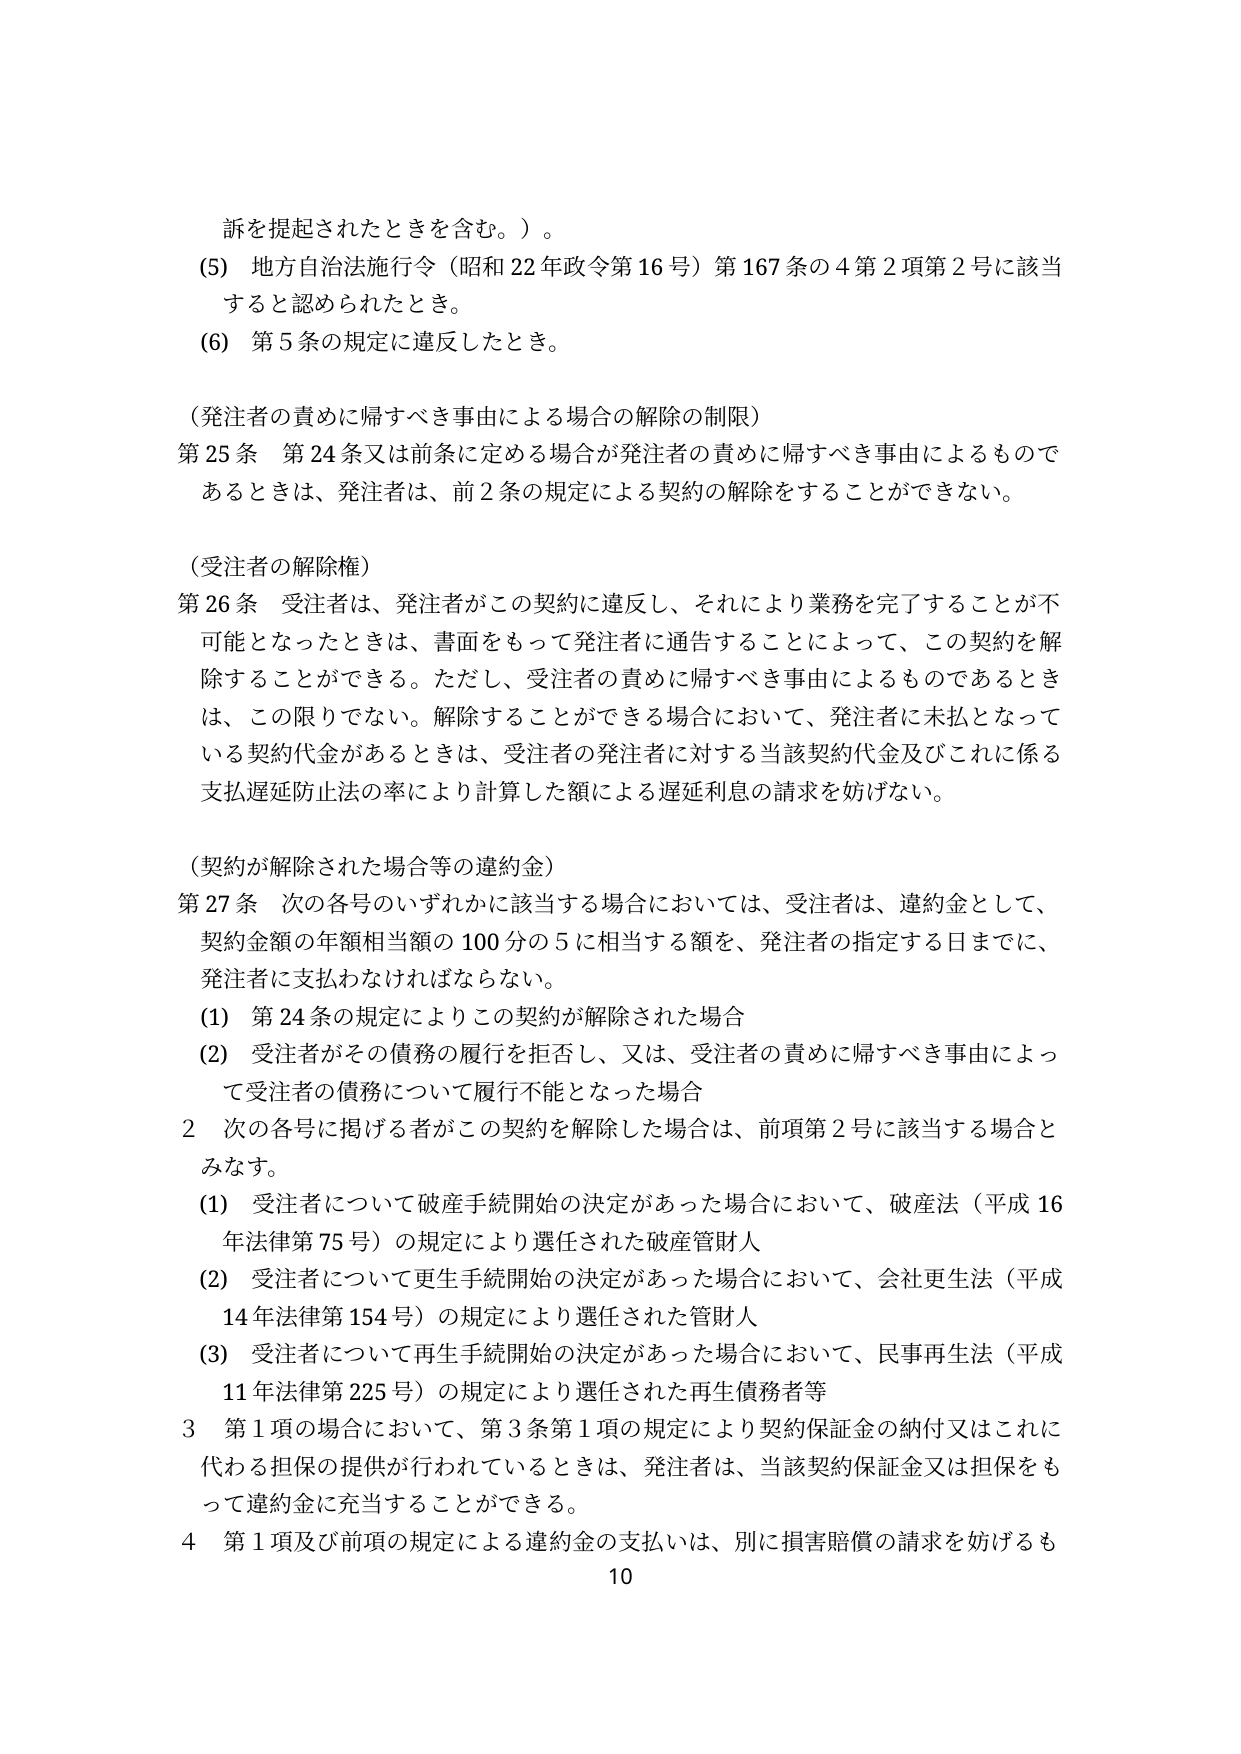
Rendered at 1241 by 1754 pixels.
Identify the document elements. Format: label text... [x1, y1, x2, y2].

text 第26条 受注者は、発注者がこの契約に違反し、それにより業務を完了することが不可能となったときは、書面をもって発注者に通告することによって、この契約を解除することができる。ただし、受注者の責めに帰すべき事由によるものであるときは、この限りでない。解除することができる場合において、発注者に未払となっている契約代金があるときは、受注者の発注者に対する当該契約代金及びこれに係る支払遅延防止法の率により計算した額による遅延利息の請求を妨げない。 [177, 584, 1063, 809]
text (1) 第24条の規定によりこの契約が解除された場合 [177, 996, 1063, 1034]
text (2) 受注者がその債務の履行を拒否し、又は、受注者の責めに帰すべき事由によって受注者の債務について履行不能となった場合 [199, 1034, 1063, 1109]
text 第25条 第24条又は前条に定める場合が発注者の責めに帰すべき事由によるものであるときは、発注者は、前２条の規定による契約の解除をすることができない。 [177, 434, 1063, 509]
text (3) 受注者について再生手続開始の決定があった場合において、民事再生法（平成11年法律第225号）の規定により選任された再生債務者等 [199, 1334, 1063, 1409]
text （受注者の解除権） [177, 546, 1063, 584]
text （発注者の責めに帰すべき事由による場合の解除の制限） [177, 396, 1063, 434]
text 第27条 次の各号のいずれかに該当する場合においては、受注者は、違約金として、契約金額の年額相当額の100分の５に相当する額を、発注者の指定する日までに、発注者に支払わなければならない。 [177, 884, 1063, 996]
text ２ 次の各号に掲げる者がこの契約を解除した場合は、前項第２号に該当する場合とみなす。 [177, 1109, 1063, 1184]
text (2) 受注者について更生手続開始の決定があった場合において、会社更生法（平成14年法律第154号）の規定により選任された管財人 [199, 1259, 1063, 1334]
text (1) 受注者について破産手続開始の決定があった場合において、破産法（平成16年法律第75号）の規定により選任された破産管財人 [199, 1184, 1063, 1259]
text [199, 209, 1063, 246]
text ３ 第１項の場合において、第３条第１項の規定により契約保証金の納付又はこれに代わる担保の提供が行われているときは、発注者は、当該契約保証金又は担保をもって違約金に充当することができる。 [177, 1409, 1063, 1521]
text (5) 地方自治法施行令（昭和22年政令第16号）第167条の４第２項第２号に該当すると認められたとき。 [199, 246, 1063, 321]
text (6) 第５条の規定に違反したとき。 [177, 321, 1063, 359]
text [177, 1521, 1063, 1559]
text （契約が解除された場合等の違約金） [177, 846, 1063, 884]
